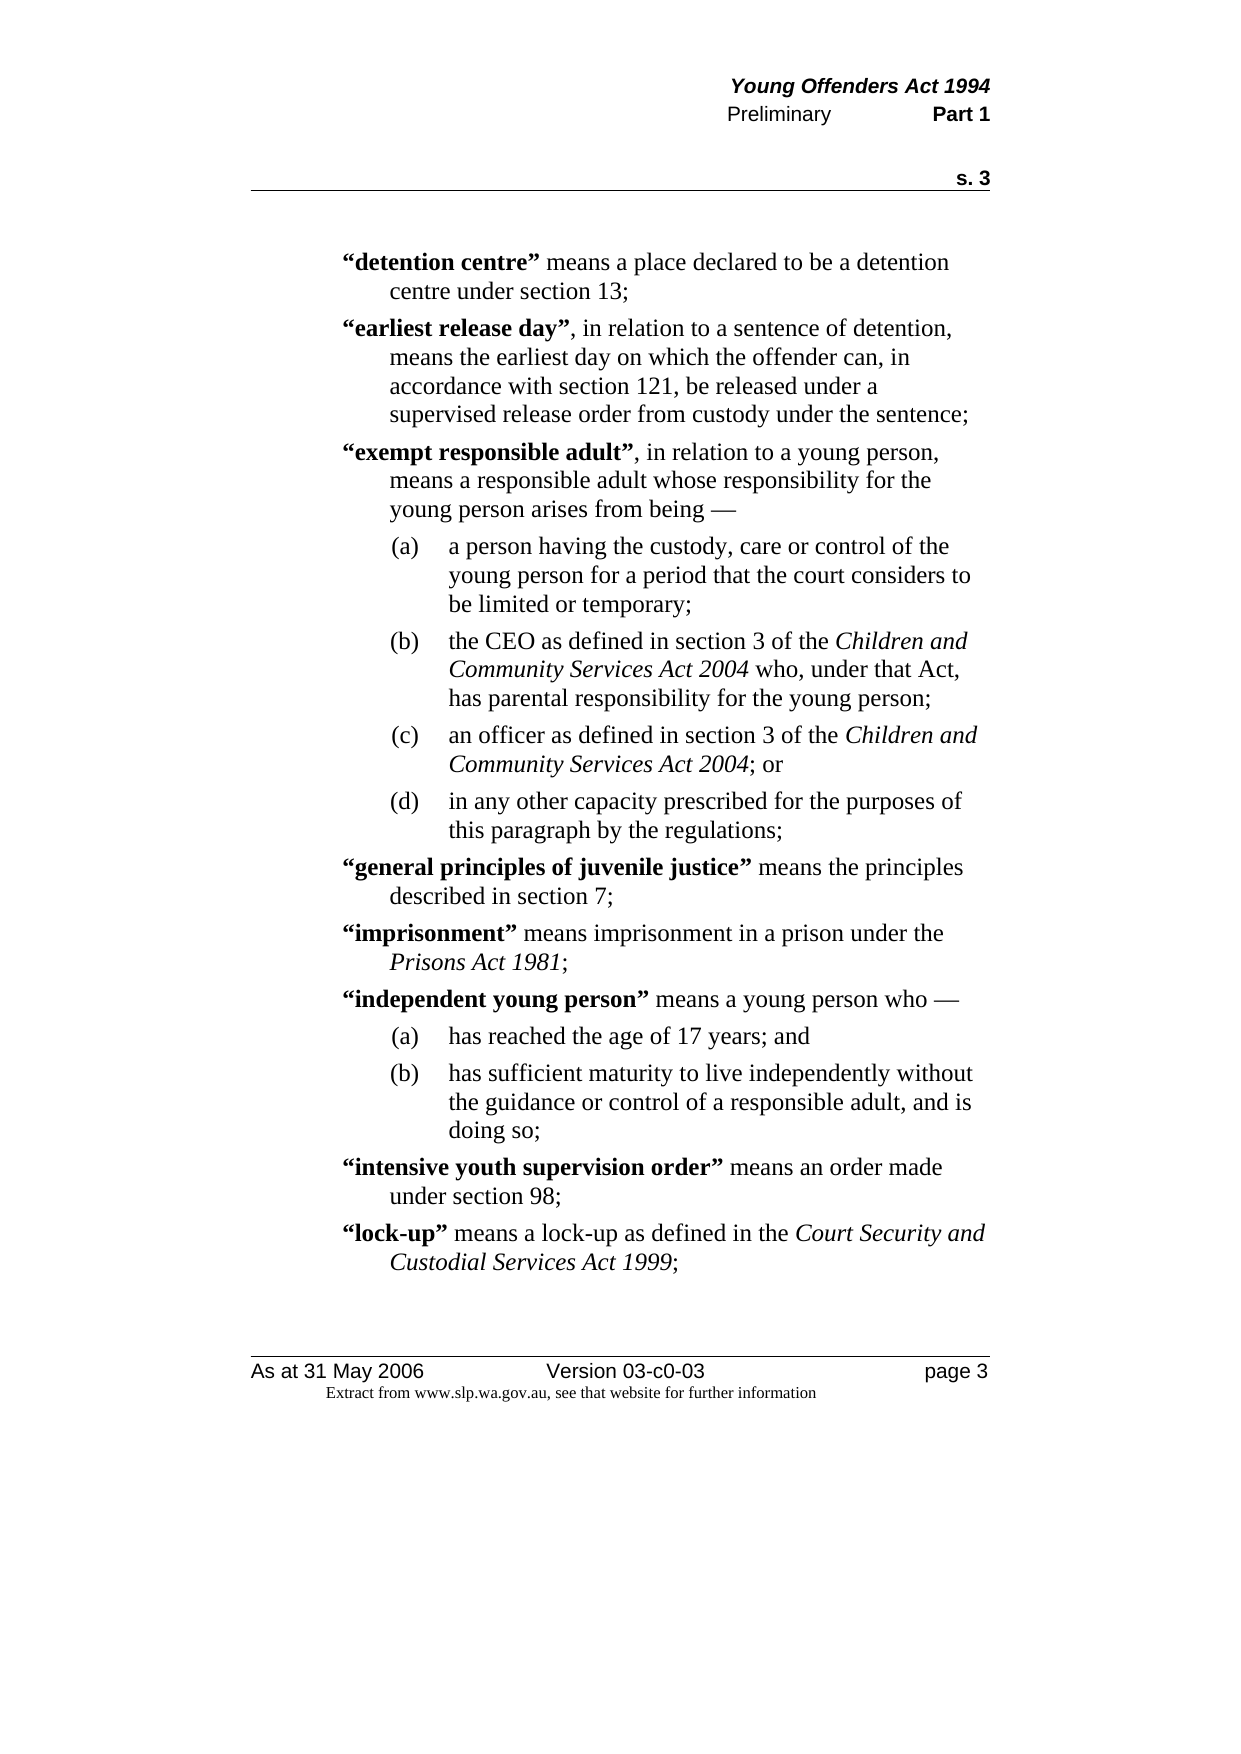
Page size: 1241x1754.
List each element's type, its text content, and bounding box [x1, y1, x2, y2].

text “earliest release day”, in relation to a sentence of detention, means the earliest day on which the offender can, in accordance with section 121, be released under a supervised release order from custody under the sentence; [251, 313, 990, 428]
text (c) an officer as defined in section 3 of the Children and Community Services Act 2004; or [251, 720, 990, 778]
text (b) has sufficient maturity to live independently without the guidance or control of a responsible adult, and is doing so; [251, 1058, 990, 1144]
text (d) in any other capacity prescribed for the purposes of this paragraph by the regulations; [251, 786, 990, 844]
text “imprisonment” means imprisonment in a prison under the Prisons Act 1981; [251, 918, 990, 975]
text “independent young person” means a young person who — [251, 984, 990, 1012]
text (a) has reached the age of 17 years; and [251, 1021, 990, 1049]
text “intensive youth supervision order” means an order made under section 98; [251, 1152, 990, 1210]
text (b) the CEO as defined in section 3 of the Children and Community Services Act 2004 who, under that Act, has parental responsibility for the young person; [251, 626, 990, 712]
text (a) a person having the custody, care or control of the young person for a period that the court considers to be limited or temporary; [251, 531, 990, 617]
text “general principles of juvenile justice” means the principles described in section 7; [251, 852, 990, 909]
text “exempt responsible adult”, in relation to a young person, means a responsible adult whose responsibility for the young person arises from being — [251, 437, 990, 523]
text “lock-up” means a lock-up as defined in the Court Security and Custodial Services Act 1999; [251, 1218, 990, 1276]
text “detention centre” means a place declared to be a detention centre under section 13; [251, 247, 990, 305]
